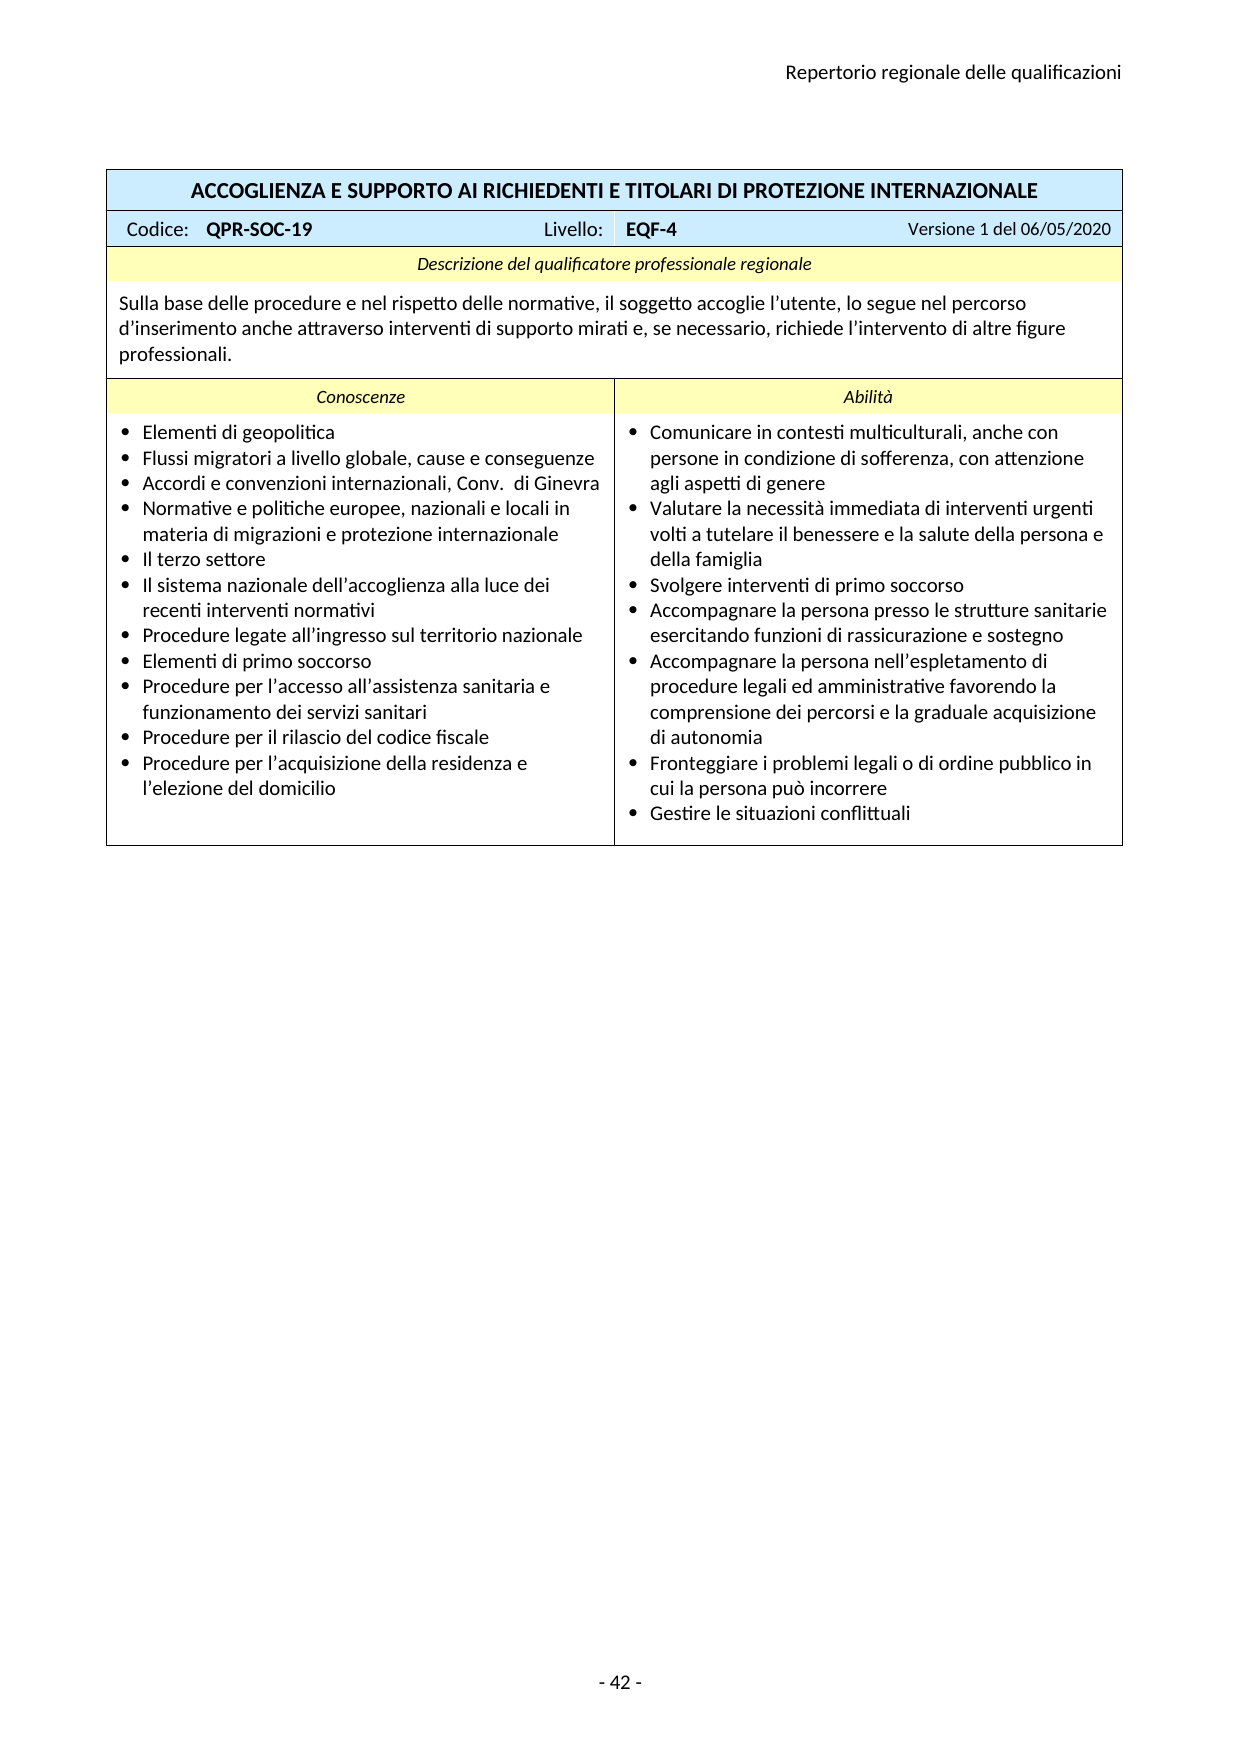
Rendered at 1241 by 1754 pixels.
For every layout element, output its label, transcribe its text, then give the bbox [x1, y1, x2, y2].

table_cell Sulla base delle procedure e nel rispetto delle normative, il soggetto accoglie l’utente, lo segue nel percorso d’inserimento anche attraverso interventi di supporto mirati e, se necessario, richiede l’intervento di altre figure professionali. [107, 281, 1122, 378]
table_cell Descrizione del qualificatore professionale regionale [107, 247, 1122, 281]
table_cell QPR-SOC-19 [195, 211, 445, 246]
table_cell Elementi di geopolitica Flussi migratori a livello globale, cause e conseguenze Accordi e convenzioni internazionali, Conv. di Ginevra Normative e politiche europee, nazionali e locali in materia di migrazioni e protezione internazionale Il terzo settore Il sistema nazionale dell’accoglienza alla luce dei recenti interventi normativi Procedure legate all’ingresso sul territorio nazionale Elementi di primo soccorso Procedure per l’accesso all’assistenza sanitaria e funzionamento dei servizi sanitari Procedure per il rilascio del codice fiscale Procedure per l’acquisizione della residenza e l’elezione del domicilio [107, 414, 614, 845]
table_cell Conoscenze [107, 379, 614, 413]
table_cell Codice: [107, 211, 195, 246]
table_cell Comunicare in contesti multiculturali, anche con persone in condizione di sofferenza, con attenzione agli aspetti di genere Valutare la necessità immediata di interventi urgenti volti a tutelare il benessere e la salute della persona e della famiglia Svolgere interventi di primo soccorso Accompagnare la persona presso le strutture sanitarie esercitando funzioni di rassicurazione e sostegno Accompagnare la persona nell’espletamento di procedure legali ed amministrative favorendo la comprensione dei percorsi e la graduale acquisizione di autonomia Fronteggiare i problemi legali o di ordine pubblico in cui la persona può incorrere Gestire le situazioni conflittuali [615, 414, 1122, 845]
table_cell EQF-4 [615, 211, 784, 246]
table_header ACCOGLIENZA E SUPPORTO AI RICHIEDENTI E TITOLARI DI PROTEZIONE INTERNAZIONALE [107, 170, 1122, 210]
table_cell Livello: [445, 211, 614, 246]
table_cell Abilità [615, 379, 1122, 413]
table_cell Versione 1 del 06/05/2020 [784, 211, 1122, 246]
